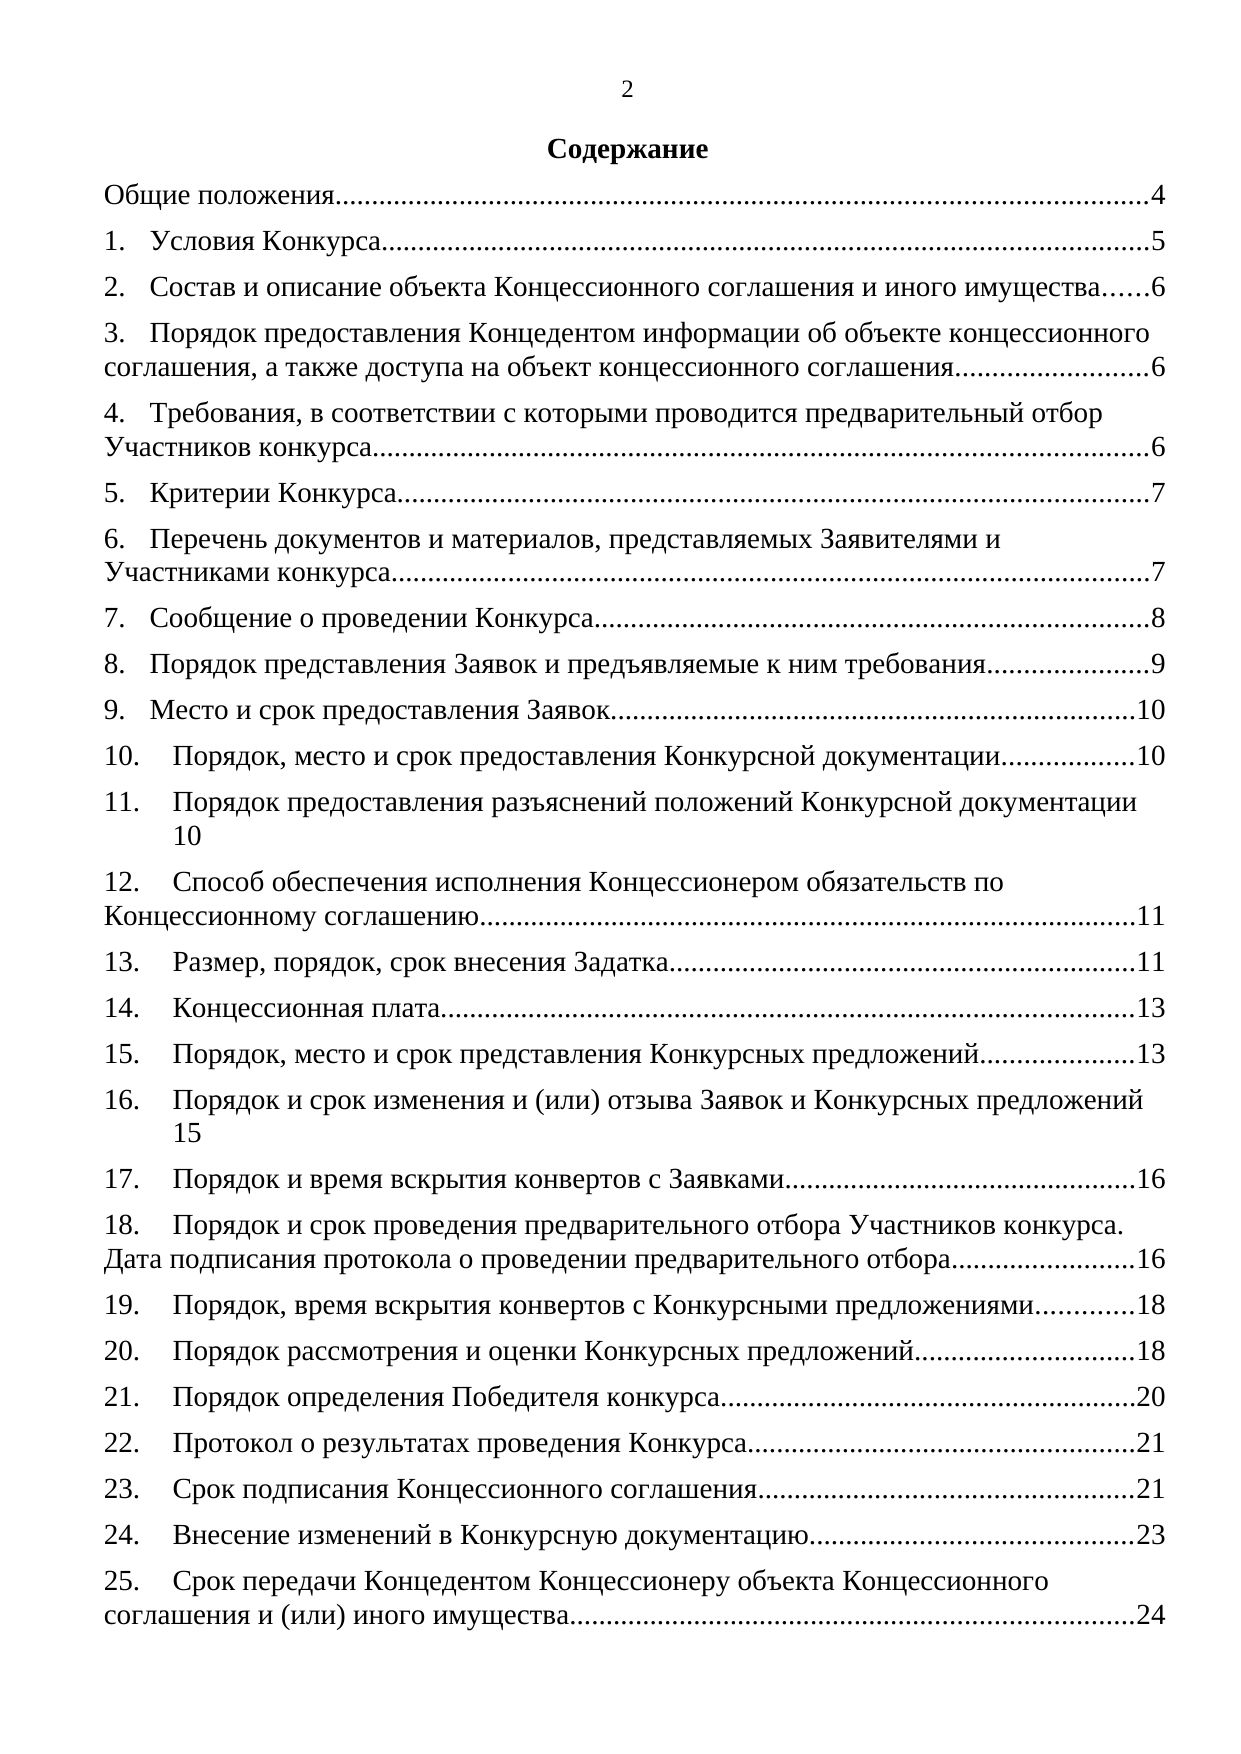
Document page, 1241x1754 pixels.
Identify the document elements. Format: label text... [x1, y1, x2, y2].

text 6. Перечень документов и материалов, представляемых Заявителями и Участниками конкурса 7 [103, 521, 1152, 588]
text 24. Внесение изменений в Конкурсную документацию 23 [103, 1517, 1152, 1551]
text 11. Порядок предоставления разъяснений положений Конкурсной документации 10 [103, 784, 1152, 852]
text 12. Способ обеспечения исполнения Концессионером обязательств по Концессионному соглашению 11 [103, 864, 1152, 931]
text 4. Требования, в соответствии с которыми проводится предварительный отбор Участников конкурса 6 [103, 395, 1152, 462]
text 2. Состав и описание объекта Концессионного соглашения и иного имущества 6 [103, 269, 1152, 303]
text 22. Протокол о результатах проведения Конкурса 21 [103, 1425, 1152, 1459]
text 8. Порядок представления Заявок и предъявляемые к ним требования 9 [103, 646, 1152, 680]
text 15. Порядок, место и срок представления Конкурсных предложений 13 [103, 1036, 1152, 1069]
text 17. Порядок и время вскрытия конвертов с Заявками 16 [103, 1161, 1152, 1195]
text 23. Срок подписания Концессионного соглашения 21 [103, 1471, 1152, 1505]
text Общие положения 4 [103, 177, 1152, 211]
text 18. Порядок и срок проведения предварительного отбора Участников конкурса. Дата подписания протокола о проведении предварительного отбора 16 [103, 1207, 1152, 1274]
text 13. Размер, порядок, срок внесения Задатка 11 [103, 944, 1152, 977]
text 10. Порядок, место и срок предоставления Конкурсной документации 10 [103, 738, 1152, 772]
text 5. Критерии Конкурса 7 [103, 475, 1152, 508]
text 19. Порядок, время вскрытия конвертов с Конкурсными предложениями 18 [103, 1287, 1152, 1321]
text 7. Сообщение о проведении Конкурса 8 [103, 600, 1152, 634]
text 16. Порядок и срок изменения и (или) отзыва Заявок и Конкурсных предложений 15 [103, 1082, 1152, 1149]
text 21. Порядок определения Победителя конкурса 20 [103, 1379, 1152, 1413]
text 9. Место и срок предоставления Заявок 10 [103, 692, 1152, 726]
text 25. Срок передачи Концедентом Концессионеру объекта Концессионного соглашения и (или) иного имущества 24 [103, 1563, 1152, 1630]
text Содержание [103, 131, 1152, 165]
text 3. Порядок предоставления Концедентом информации об объекте концессионного соглашения, а также доступа на объект концессионного соглашения 6 [103, 316, 1152, 383]
text 1. Условия Конкурса 5 [103, 223, 1152, 257]
text 20. Порядок рассмотрения и оценки Конкурсных предложений 18 [103, 1333, 1152, 1367]
text 14. Концессионная плата 13 [103, 990, 1152, 1023]
